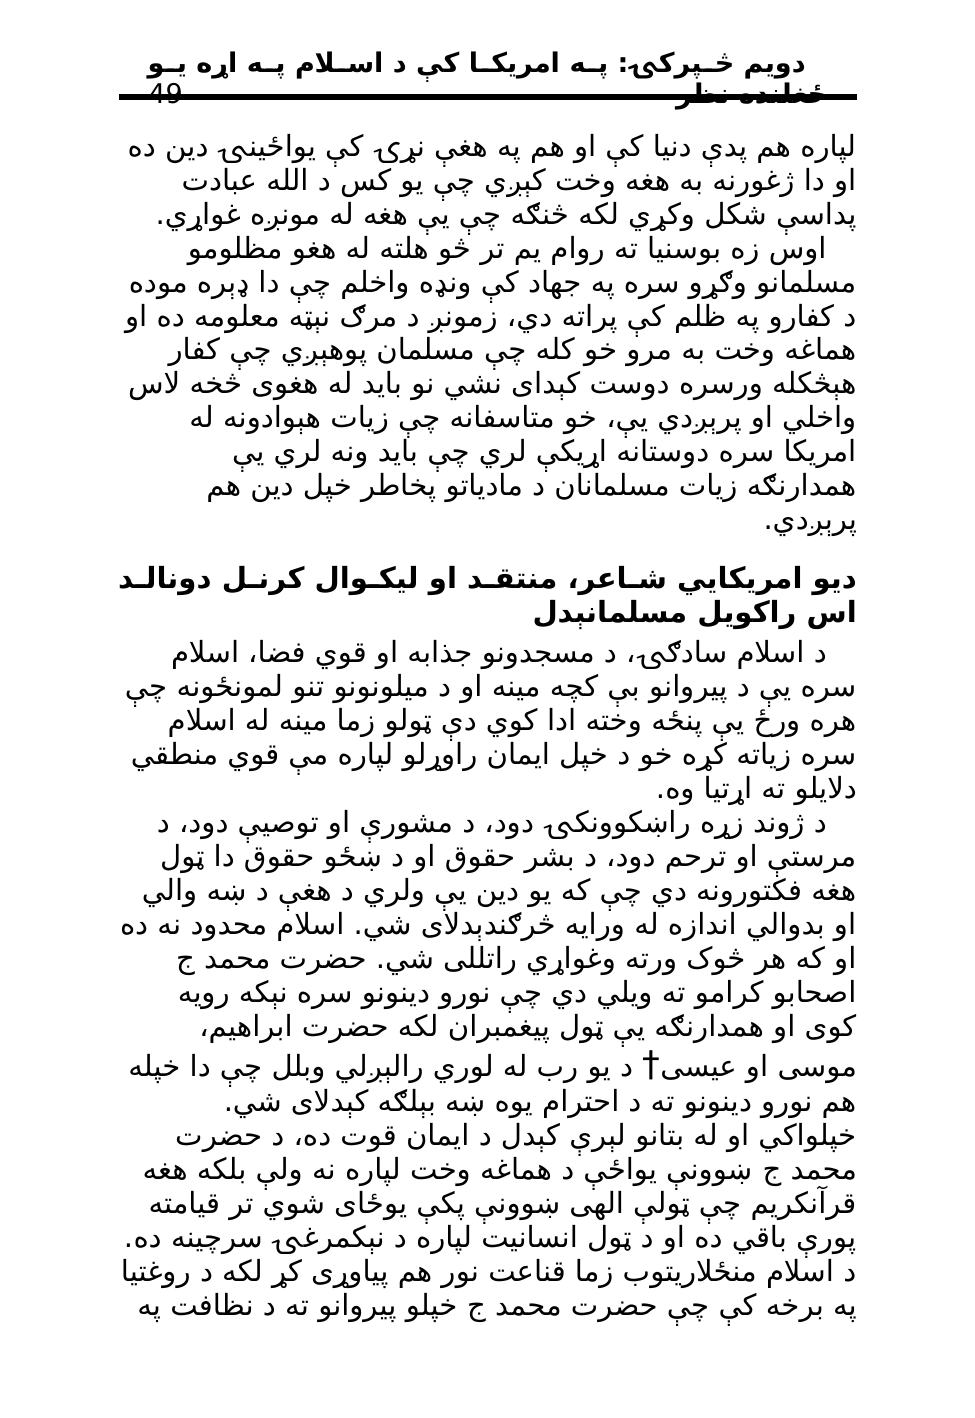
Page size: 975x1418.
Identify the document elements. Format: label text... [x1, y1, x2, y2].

text اوس زه بوسنيا ته روام يم تر څو هلته له هغو مظلومو مسلمانو وګړو سره په جهاد کې ونډه واخلم چې دا ډېره موده د کفارو په ظلم کې پراته دي، زمونږ د مرګ نېټه معلومه ده او هماغه وخت به مرو خو کله چې مسلمان پوهېږي چې کفار هېڅکله ورسره دوست کېدای نشي نو بايد له هغوی څخه لاس واخلي او پرېږدي يې، خو متاسفانه چې زيات هېوادونه له امريکا سره دوستانه اړيکې لري چې بايد ونه لري يې همدارنګه زيات مسلمانان د مادياتو پخاطر خپل دين هم پرېږدي. [118, 129, 857, 435]
text ديو امريکايي شاعر، منتقد او ليکوال کرنل دونالد اس راکويل مسلمانېدل [118, 460, 857, 528]
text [118, 704, 857, 1322]
text د اسلام سادګۍ، د مسجدونو جذابه او قوي فضا، اسلام سره يې د پيروانو بې کچه مينه او د ميلونونو تنو لمونځونه چې هره ورځ يې پنځه وخته ادا کوي دې ټولو زما مينه له اسلام سره زياته کړه خو د خپل ايمان راوړلو لپاره مې قوي منطقي دلايلو ته اړتيا وه. [118, 534, 857, 704]
